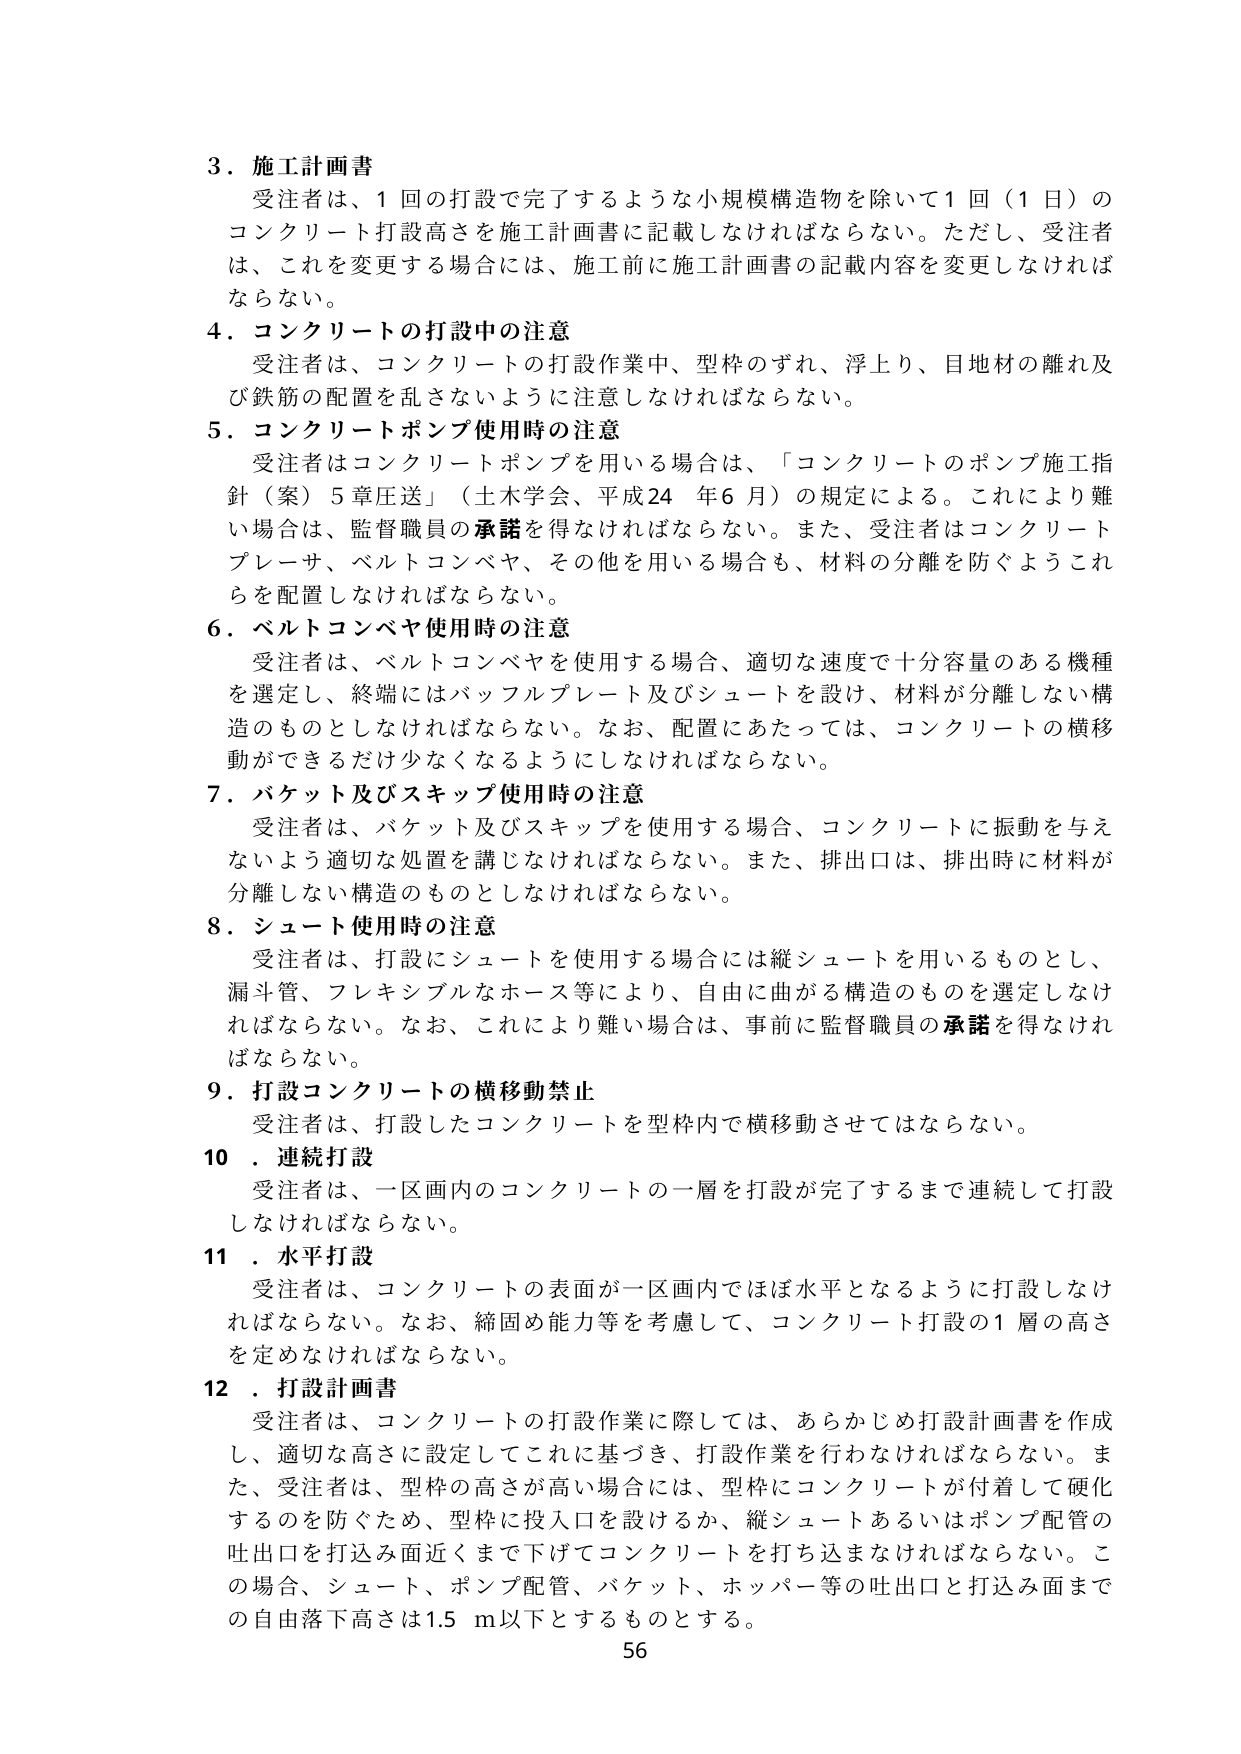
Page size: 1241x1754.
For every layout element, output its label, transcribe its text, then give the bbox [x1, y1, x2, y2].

text 受注者は、打設にシュートを使用する場合には縦シュートを用いるものとし、漏斗管、フレキシブルなホース等により、自由に曲がる構造のものを選定しなければならない。なお、これにより難い場合は、事前に監督職員の承諾を得なければならない。 [218, 941, 1116, 1073]
text 受注者は、バケット及びスキップを使用する場合、コンクリートに振動を与えないよう適切な処置を講じなければならない。また、排出口は、排出時に材料が分離しない構造のものとしなければならない。 [218, 809, 1116, 908]
text 12．打設計画書 [197, 1370, 1116, 1403]
text 11．水平打設 [197, 1238, 1116, 1271]
text ７．バケット及びスキップ使用時の注意 [197, 776, 1116, 809]
text ５．コンクリートポンプ使用時の注意 [197, 413, 1116, 446]
text ６．ベルトコンベヤ使用時の注意 [197, 611, 1116, 644]
text 受注者は、一区画内のコンクリートの一層を打設が完了するまで連続して打設しなければならない。 [218, 1172, 1116, 1238]
text 受注者は、打設したコンクリートを型枠内で横移動させてはならない。 [218, 1106, 1116, 1139]
text 10．連続打設 [197, 1139, 1116, 1172]
text 受注者は、コンクリートの打設作業に際しては、あらかじめ打設計画書を作成し、適切な高さに設定してこれに基づき、打設作業を行わなければならない。また、受注者は、型枠の高さが高い場合には、型枠にコンクリートが付着して硬化するのを防ぐため、型枠に投入口を設けるか、縦シュートあるいはポンプ配管の吐出口を打込み面近くまで下げてコンクリートを打ち込まなければならない。この場合、シュート、ポンプ配管、バケット、ホッパー等の吐出口と打込み面までの自由落下高さは1.5ｍ以下とするものとする。 [218, 1403, 1116, 1634]
text 受注者は、ベルトコンベヤを使用する場合、適切な速度で十分容量のある機種を選定し、終端にはバッフルプレート及びシュートを設け、材料が分離しない構造のものとしなければならない。なお、配置にあたっては、コンクリートの横移動ができるだけ少なくなるようにしなければならない。 [218, 644, 1116, 776]
text 受注者は、コンクリートの打設作業中、型枠のずれ、浮上り、目地材の離れ及び鉄筋の配置を乱さないように注意しなければならない。 [218, 347, 1116, 413]
text ４．コンクリートの打設中の注意 [197, 314, 1116, 347]
text ９．打設コンクリートの横移動禁止 [197, 1073, 1116, 1106]
text ８．シュート使用時の注意 [197, 908, 1116, 941]
text 受注者はコンクリートポンプを用いる場合は、「コンクリートのポンプ施工指針（案）５章圧送」（土木学会、平成24年6月）の規定による。これにより難い場合は、監督職員の承諾を得なければならない。また、受注者はコンクリートプレーサ、ベルトコンベヤ、その他を用いる場合も、材料の分離を防ぐようこれらを配置しなければならない。 [218, 446, 1116, 611]
text 受注者は、コンクリートの表面が一区画内でほぼ水平となるように打設しなければならない。なお、締固め能力等を考慮して、コンクリート打設の1層の高さを定めなければならない。 [218, 1271, 1116, 1370]
text ３．施工計画書 [197, 149, 1116, 182]
text 受注者は、1回の打設で完了するような小規模構造物を除いて1回（1日）のコンクリート打設高さを施工計画書に記載しなければならない。ただし、受注者は、これを変更する場合には、施工前に施工計画書の記載内容を変更しなければならない。 [218, 182, 1116, 314]
